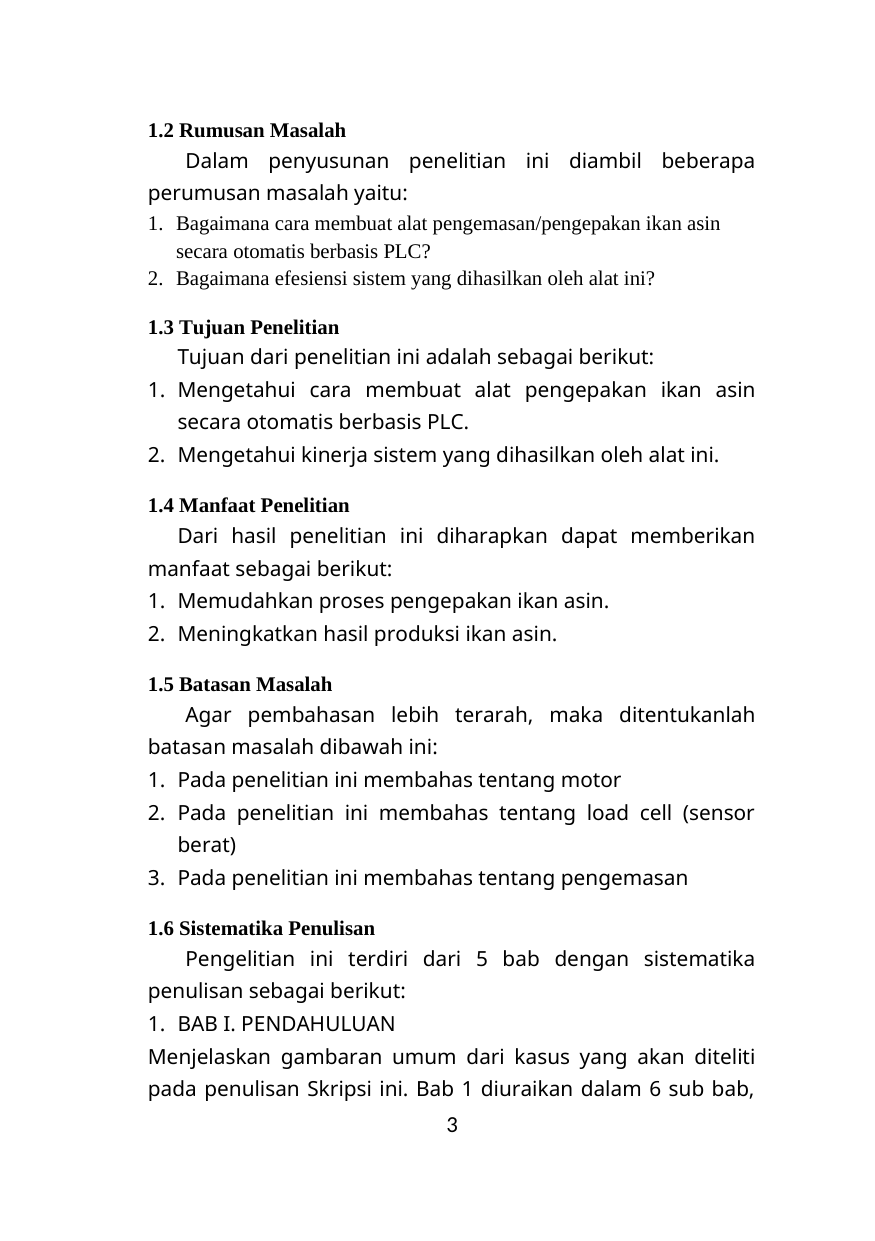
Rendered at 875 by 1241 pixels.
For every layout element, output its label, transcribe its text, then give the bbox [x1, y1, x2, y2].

subtitle 1.5 Batasan Masalah [148, 672, 756, 696]
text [148, 1042, 756, 1103]
subtitle 1.3 Tujuan Penelitian [148, 314, 756, 339]
list Mengetahui cara membuat alat pengepakan ikan asin secara otomatis berbasis PLC. [148, 375, 756, 436]
list BAB I. PENDAHULUAN [148, 1009, 756, 1038]
subtitle 1.6 Sistematika Penulisan [148, 916, 756, 940]
text Tujuan dari penelitian ini adalah sebagai berikut: [148, 342, 756, 371]
list Meningkatkan hasil produksi ikan asin. [148, 619, 756, 647]
text Dalam penyusunan penelitian ini diambil beberapa perumusan masalah yaitu: [148, 146, 756, 207]
text Agar pembahasan lebih terarah, maka ditentukanlah batasan masalah dibawah ini: [148, 700, 756, 761]
subtitle 1.4 Manfaat Penelitian [148, 493, 756, 517]
text Dari hasil penelitian ini diharapkan dapat memberikan manfaat sebagai berikut: [148, 521, 756, 582]
list Pada penelitian ini membahas tentang motor [148, 765, 756, 793]
list Memudahkan proses pengepakan ikan asin. [148, 586, 756, 615]
text Pengelitian ini terdiri dari 5 bab dengan sistematika penulisan sebagai berikut: [148, 944, 756, 1005]
list Bagaimana cara membuat alat pengemasan/pengepakan ikan asin secara otomatis berbasis PLC? [148, 211, 756, 263]
list Pada penelitian ini membahas tentang pengemasan [148, 863, 756, 891]
list Bagaimana efesiensi sistem yang dihasilkan oleh alat ini? [148, 266, 756, 290]
list Mengetahui kinerja sistem yang dihasilkan oleh alat ini. [148, 440, 756, 468]
list Pada penelitian ini membahas tentang load cell (sensor berat) [148, 798, 756, 859]
subtitle 1.2 Rumusan Masalah [148, 118, 756, 142]
